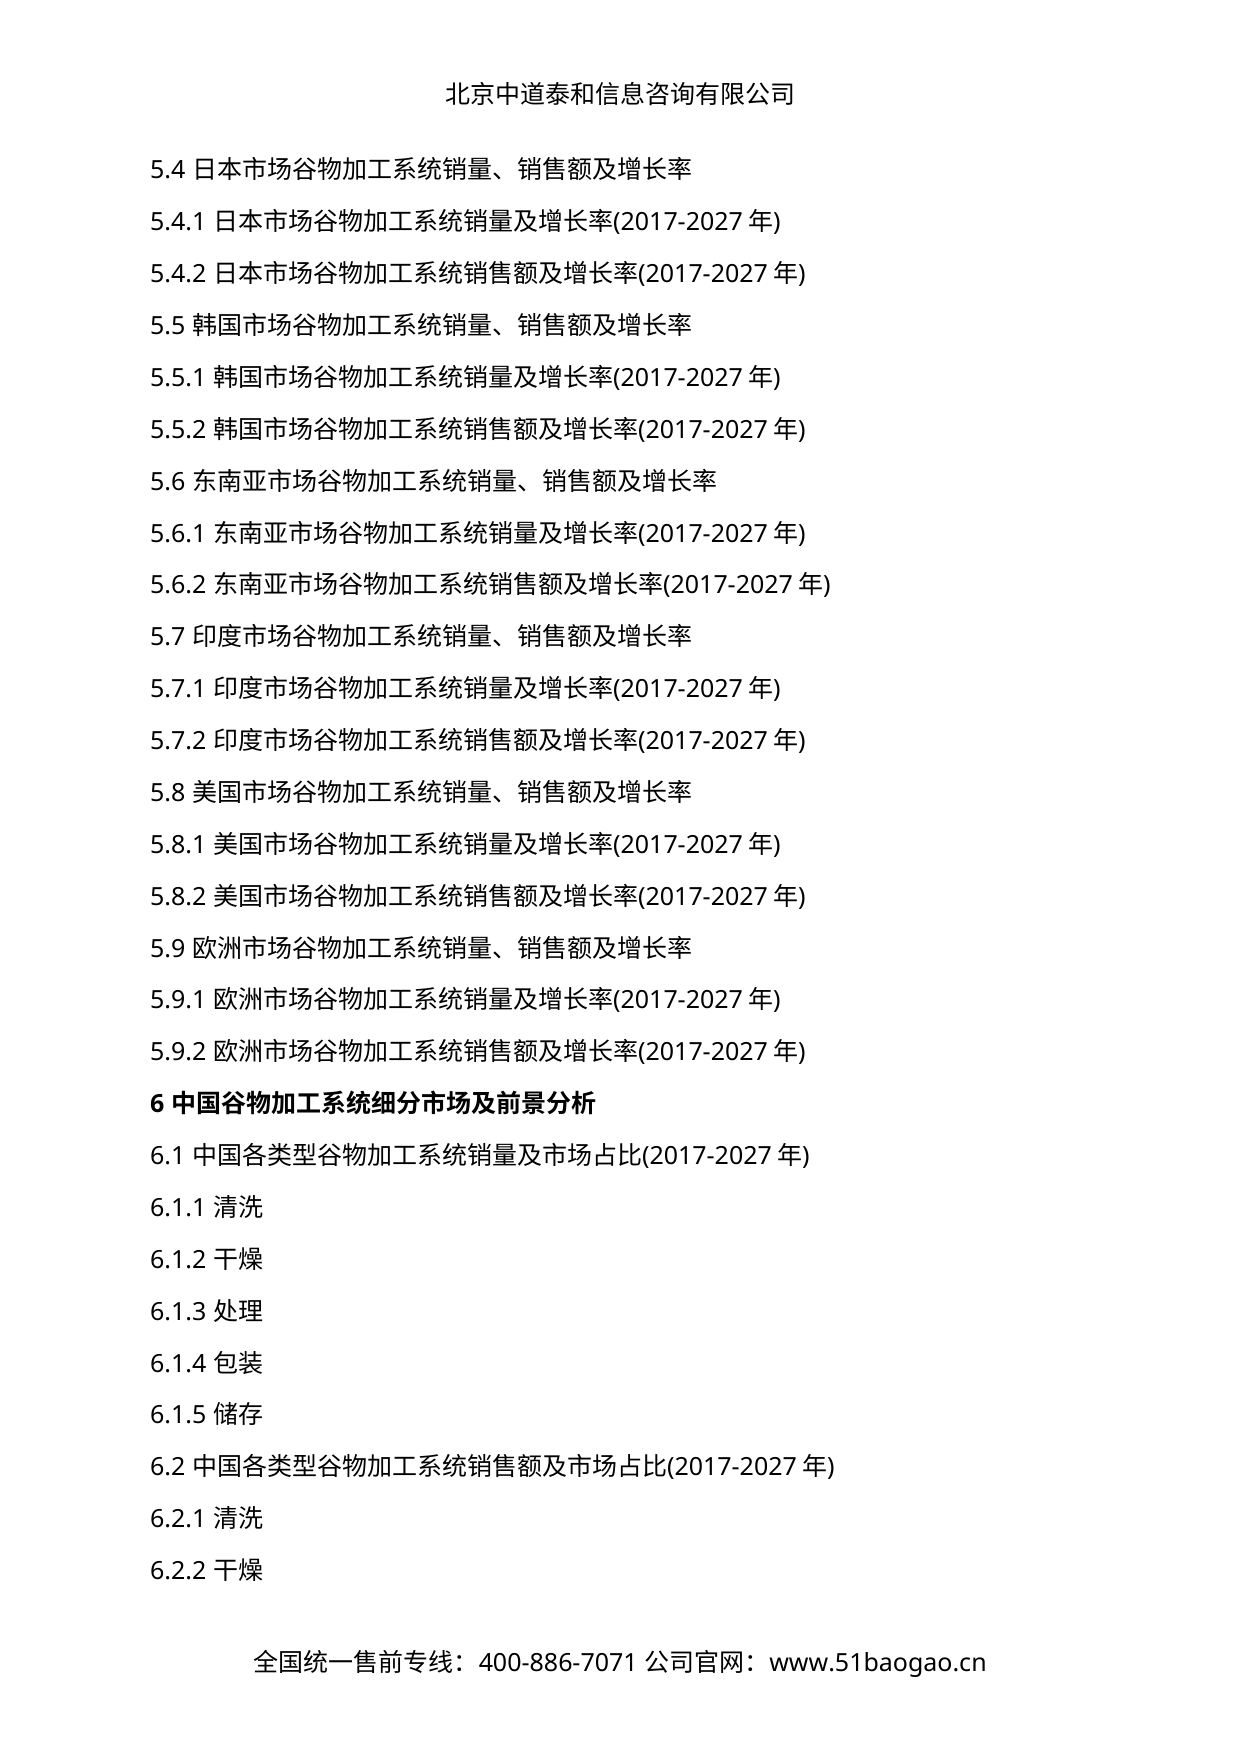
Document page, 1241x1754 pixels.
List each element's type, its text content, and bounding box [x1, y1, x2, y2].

text 5.4.1 日本市场谷物加工系统销量及增长率(2017-2027年) [150, 202, 1090, 238]
text 6.2.1 清洗 [150, 1499, 1090, 1535]
text 6.1 中国各类型谷物加工系统销量及市场占比(2017-2027年) [150, 1136, 1090, 1172]
text 5.8 美国市场谷物加工系统销量、销售额及增长率 [150, 772, 1090, 809]
text 5.4.2 日本市场谷物加工系统销售额及增长率(2017-2027年) [150, 254, 1090, 290]
text 5.4 日本市场谷物加工系统销量、销售额及增长率 [150, 150, 1090, 186]
text 5.9.2 欧洲市场谷物加工系统销售额及增长率(2017-2027年) [150, 1032, 1090, 1068]
text 5.6.1 东南亚市场谷物加工系统销量及增长率(2017-2027年) [150, 513, 1090, 549]
text 5.5.2 韩国市场谷物加工系统销售额及增长率(2017-2027年) [150, 409, 1090, 446]
text 5.9.1 欧洲市场谷物加工系统销量及增长率(2017-2027年) [150, 980, 1090, 1016]
text 6.2.2 干燥 [150, 1551, 1090, 1587]
text 5.8.2 美国市场谷物加工系统销售额及增长率(2017-2027年) [150, 876, 1090, 912]
text 5.7 印度市场谷物加工系统销量、销售额及增长率 [150, 617, 1090, 653]
text 6.1.1 清洗 [150, 1187, 1090, 1224]
text 5.5.1 韩国市场谷物加工系统销量及增长率(2017-2027年) [150, 357, 1090, 394]
text 5.7.2 印度市场谷物加工系统销售额及增长率(2017-2027年) [150, 721, 1090, 757]
text 5.9 欧洲市场谷物加工系统销量、销售额及增长率 [150, 928, 1090, 964]
text 6 中国谷物加工系统细分市场及前景分析 [150, 1084, 1090, 1120]
text 6.1.4 包装 [150, 1343, 1090, 1379]
text 5.5 韩国市场谷物加工系统销量、销售额及增长率 [150, 306, 1090, 342]
text 6.1.2 干燥 [150, 1239, 1090, 1276]
text 5.7.1 印度市场谷物加工系统销量及增长率(2017-2027年) [150, 669, 1090, 705]
text 6.2 中国各类型谷物加工系统销售额及市场占比(2017-2027年) [150, 1447, 1090, 1483]
text 5.6 东南亚市场谷物加工系统销量、销售额及增长率 [150, 461, 1090, 497]
text 5.6.2 东南亚市场谷物加工系统销售额及增长率(2017-2027年) [150, 565, 1090, 601]
text 5.8.1 美国市场谷物加工系统销量及增长率(2017-2027年) [150, 824, 1090, 861]
text 6.1.3 处理 [150, 1291, 1090, 1327]
text 6.1.5 储存 [150, 1395, 1090, 1431]
